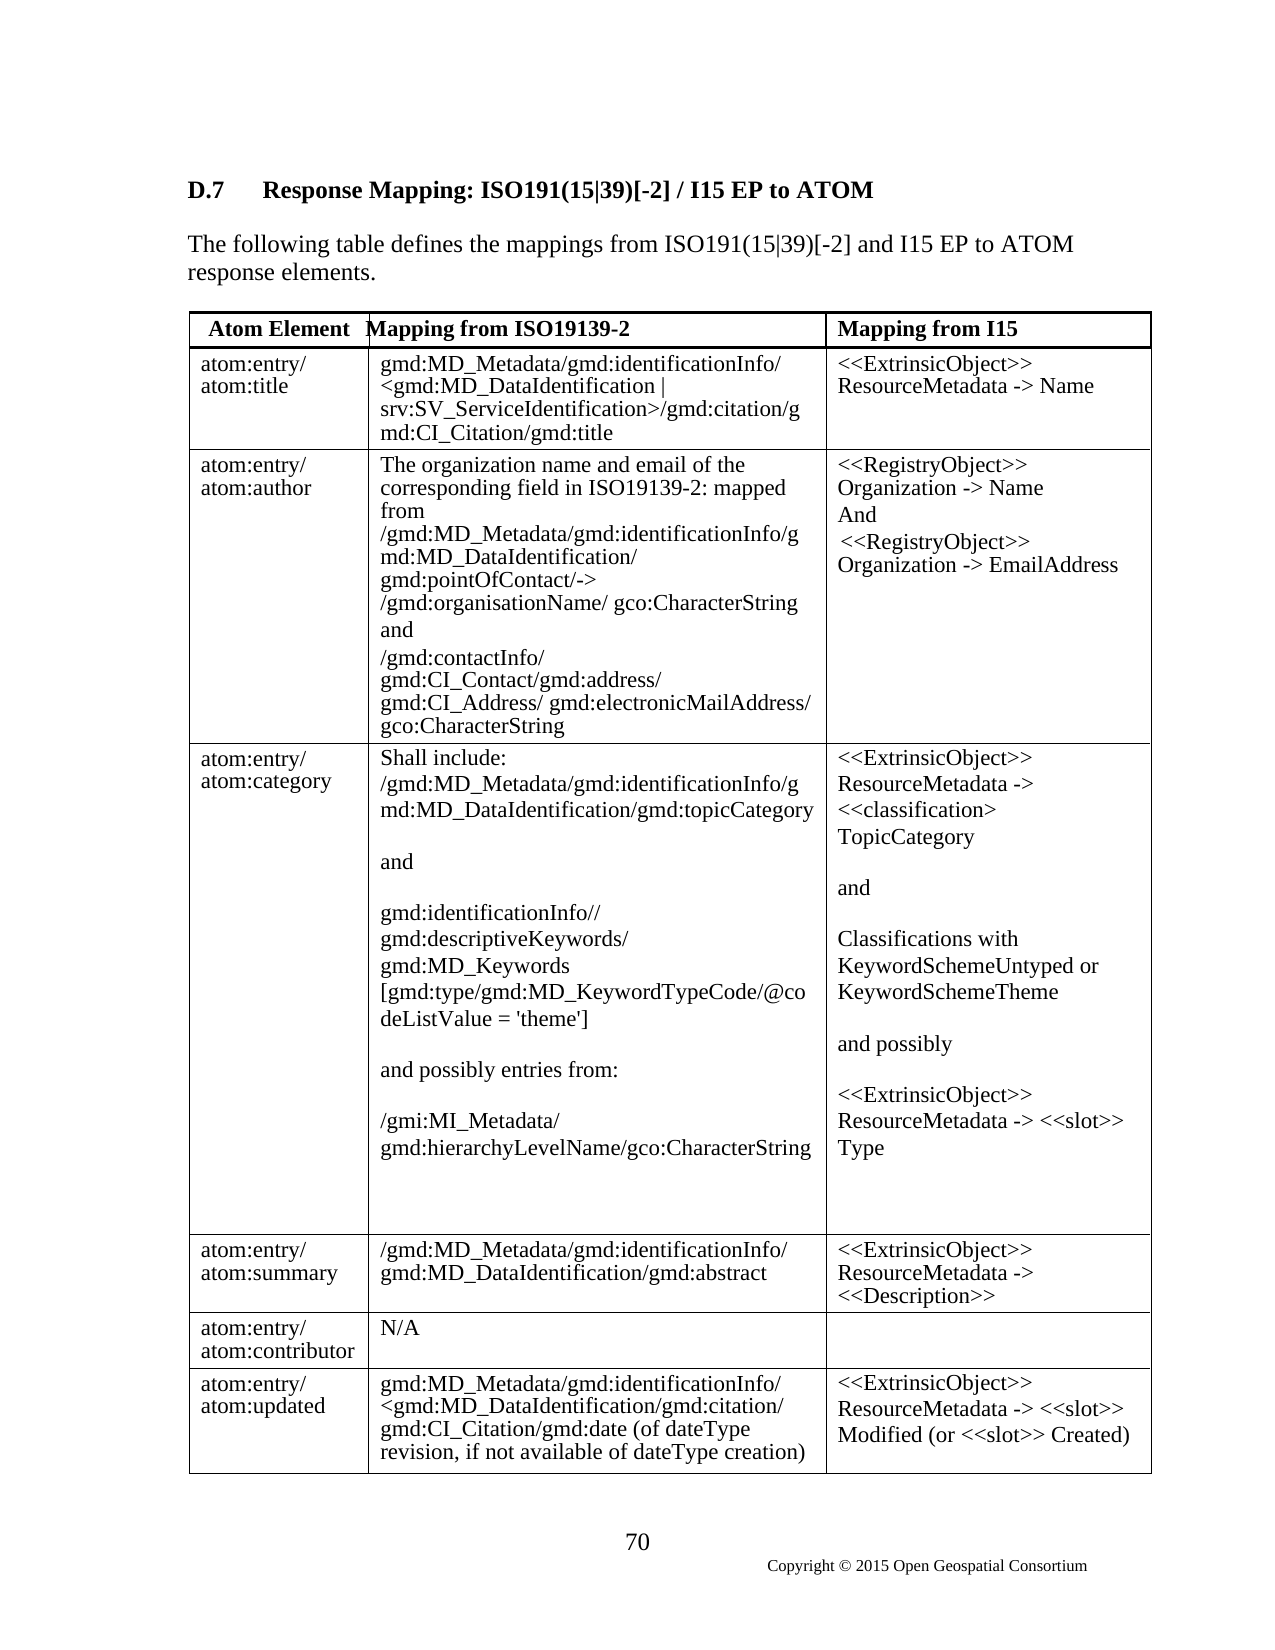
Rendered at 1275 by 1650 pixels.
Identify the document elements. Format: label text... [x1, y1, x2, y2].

table_cell atom:entry/ atom:author [190, 450, 368, 743]
table_cell gmd:MD_Metadata/gmd:identificationInfo/<gmd:MD_DataIdentification |srv:SV_ServiceIdentification>/gmd:citation/gmd:CI_Citation/gmd:title [369, 349, 826, 449]
table_cell atom:entry/ atom:contributor [190, 1313, 368, 1368]
table_cell N/A [369, 1313, 826, 1368]
table_cell [827, 1312, 1151, 1368]
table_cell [369, 1369, 826, 1473]
table_cell atom:entry/ atom:title [190, 349, 368, 449]
table_header Mapping from ISO19139-2 [370, 314, 825, 346]
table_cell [827, 1368, 1151, 1473]
table_cell atom:entry/ atom:category [190, 744, 368, 1234]
text The following table defines the mappings from ISO191(15|39)[-2] and I15 EP to ATOM response elements. [187, 229, 1087, 286]
table_cell <<ExtrinsicObject>> ResourceMetadata -> <<Description>> [827, 1234, 1151, 1312]
table_cell /gmd:MD_Metadata/gmd:identificationInfo/gmd:MD_DataIdentification/gmd:abstract [369, 1235, 826, 1312]
table_header Mapping from I15 [827, 314, 1150, 346]
table_cell <<ExtrinsicObject>> ResourceMetadata -> <<classification> TopicCategory and Classifications with KeywordSchemeUntyped or KeywordSchemeTheme and possibly <<ExtrinsicObject>> ResourceMetadata -> <<slot>> Type [827, 743, 1151, 1234]
table_cell <<RegistryObject>> Organization -> Name And <<RegistryObject>> Organization -> EmailAddress [827, 449, 1151, 743]
text D.7 Response Mapping: ISO191(15|39)[-2] / I15 EP to ATOM [187, 175, 1087, 204]
table_cell <<ExtrinsicObject>> ResourceMetadata -> Name [827, 349, 1151, 449]
table_cell Shall include: /gmd:MD_Metadata/gmd:identificationInfo/gmd:MD_DataIdentification/gmd:topicCategory and gmd:identificationInfo//gmd:descriptiveKeywords/gmd:MD_Keywords [gmd:type/gmd:MD_KeywordTypeCode/@codeListValue = 'theme'] and possibly entries from: /gmi:MI_Metadata/gmd:hierarchyLevelName/gco:CharacterString [369, 744, 826, 1234]
table_cell atom:entry/ atom:updated [190, 1369, 368, 1473]
table_cell atom:entry/ atom:summary [190, 1235, 368, 1312]
table_header Atom Element [190, 314, 369, 346]
table_cell The organization name and email of the corresponding field in ISO19139-2: mapped from /gmd:MD_Metadata/gmd:identificationInfo/gmd:MD_DataIdentification/gmd:pointOfContact/-> /gmd:organisationName/ gco:CharacterString and /gmd:contactInfo/ gmd:CI_Contact/gmd:address/ gmd:CI_Address/ gmd:electronicMailAddress/ gco:CharacterString [369, 450, 826, 743]
